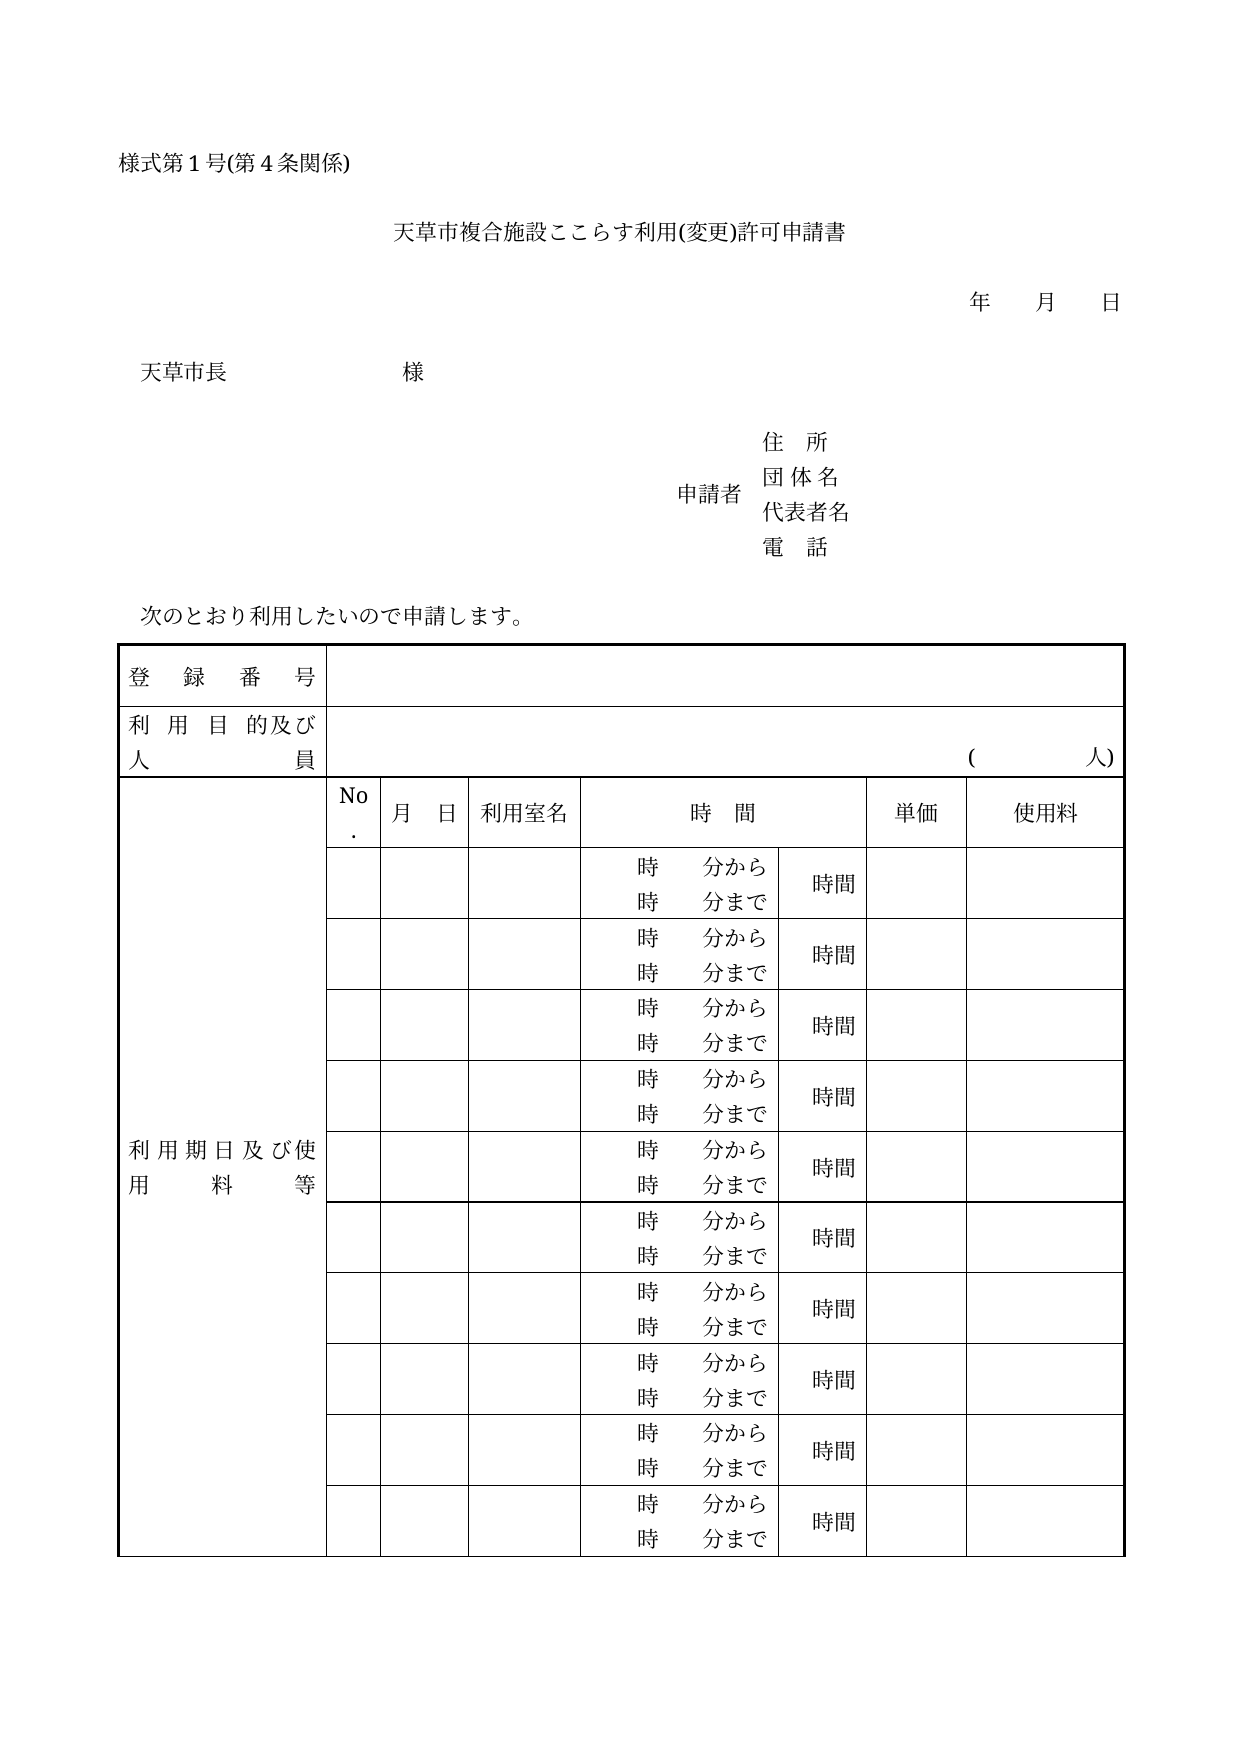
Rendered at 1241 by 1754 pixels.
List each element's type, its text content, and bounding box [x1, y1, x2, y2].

table_cell 時 分から 時 分まで [581, 1486, 778, 1556]
table_cell 時 分から 時 分まで [581, 1273, 778, 1343]
table_cell [469, 1344, 580, 1414]
table_cell 時間 [779, 848, 866, 918]
table_cell 時間 [779, 1132, 866, 1201]
table_cell 単価 [867, 778, 966, 847]
table_cell [381, 919, 468, 989]
table_cell [867, 848, 966, 918]
table_cell 時間 [779, 1415, 866, 1485]
table_cell [469, 1132, 580, 1201]
table_cell 月日 [381, 778, 468, 847]
table_cell [381, 1203, 468, 1272]
table_cell [469, 990, 580, 1060]
table_cell [967, 1486, 1123, 1556]
table_cell [327, 1486, 380, 1556]
table_cell [327, 1132, 380, 1201]
table_cell [381, 1273, 468, 1343]
table_cell No. [327, 778, 380, 847]
table_cell [469, 848, 580, 918]
table_cell [381, 1415, 468, 1485]
table_cell 時間 [779, 1344, 866, 1414]
table_cell [867, 1061, 966, 1131]
table_cell [327, 1203, 380, 1272]
table_cell [967, 1273, 1123, 1343]
text 天草市複合施設ここらす利用(変更)許可申請書 [118, 214, 1122, 249]
table_cell [967, 1344, 1123, 1414]
table_header 住所 団体名 代表者名 電話 [752, 423, 1124, 563]
table_cell [867, 1415, 966, 1485]
table_cell 利用期日及び使用料等 [120, 778, 326, 1556]
table_cell [469, 1415, 580, 1485]
table_cell 時 分から 時 分まで [581, 990, 778, 1060]
table_cell 時間 [779, 1203, 866, 1272]
table_cell [381, 848, 468, 918]
table_cell 時 分から 時 分まで [581, 919, 778, 989]
table_cell 利用目的及び人員 [120, 707, 326, 776]
table_cell [469, 1273, 580, 1343]
table_cell ( 人) [327, 707, 1123, 776]
table_cell 使用料 [967, 778, 1123, 847]
table_cell 時間 [779, 1061, 866, 1131]
table_cell [967, 919, 1123, 989]
table_cell 時間 [779, 990, 866, 1060]
table_cell [867, 1273, 966, 1343]
table_cell [327, 848, 380, 918]
table_cell [381, 1344, 468, 1414]
table_cell [867, 1203, 966, 1272]
table_cell [867, 919, 966, 989]
table_cell [327, 1344, 380, 1414]
table_cell [469, 919, 580, 989]
table_cell [867, 1132, 966, 1201]
table_cell [469, 1203, 580, 1272]
table_cell [381, 990, 468, 1060]
table_cell 時 分から 時 分まで [581, 1415, 778, 1485]
table_cell [381, 1061, 468, 1131]
table_header 申請者 [118, 423, 752, 563]
text 天草市長 様 [118, 353, 1122, 388]
text 次のとおり利用したいので申請します。 [118, 598, 1122, 633]
table_cell 時間 [779, 919, 866, 989]
table_cell [327, 1415, 380, 1485]
table_cell [967, 1061, 1123, 1131]
table_cell [867, 1486, 966, 1556]
table_cell [327, 1273, 380, 1343]
table_cell [327, 919, 380, 989]
table_cell [327, 990, 380, 1060]
table_cell [967, 1203, 1123, 1272]
table_cell 時間 [779, 1273, 866, 1343]
table_header 登録番号 [120, 646, 326, 706]
table_header [327, 646, 1123, 706]
text 様式第1号(第4条関係) [118, 144, 1122, 179]
table_cell 時間 [779, 1486, 866, 1556]
table_cell [469, 1061, 580, 1131]
table_cell [381, 1486, 468, 1556]
table_cell 時 分から 時 分まで [581, 1061, 778, 1131]
table_cell 利用室名 [469, 778, 580, 847]
table_cell [381, 1132, 468, 1201]
table_cell 時 分から 時 分まで [581, 848, 778, 918]
table_cell [967, 1415, 1123, 1485]
table_cell 時 分から 時 分まで [581, 1132, 778, 1201]
table_cell [867, 1344, 966, 1414]
text 年 月 日 [118, 284, 1122, 319]
table_cell [967, 990, 1123, 1060]
table_cell [327, 1061, 380, 1131]
table_cell 時間 [581, 778, 866, 847]
table_cell [967, 1132, 1123, 1201]
table_cell 時 分から 時 分まで [581, 1203, 778, 1272]
table_cell [867, 990, 966, 1060]
table_cell 時 分から 時 分まで [581, 1344, 778, 1414]
table_cell [967, 848, 1123, 918]
table_cell [469, 1486, 580, 1556]
